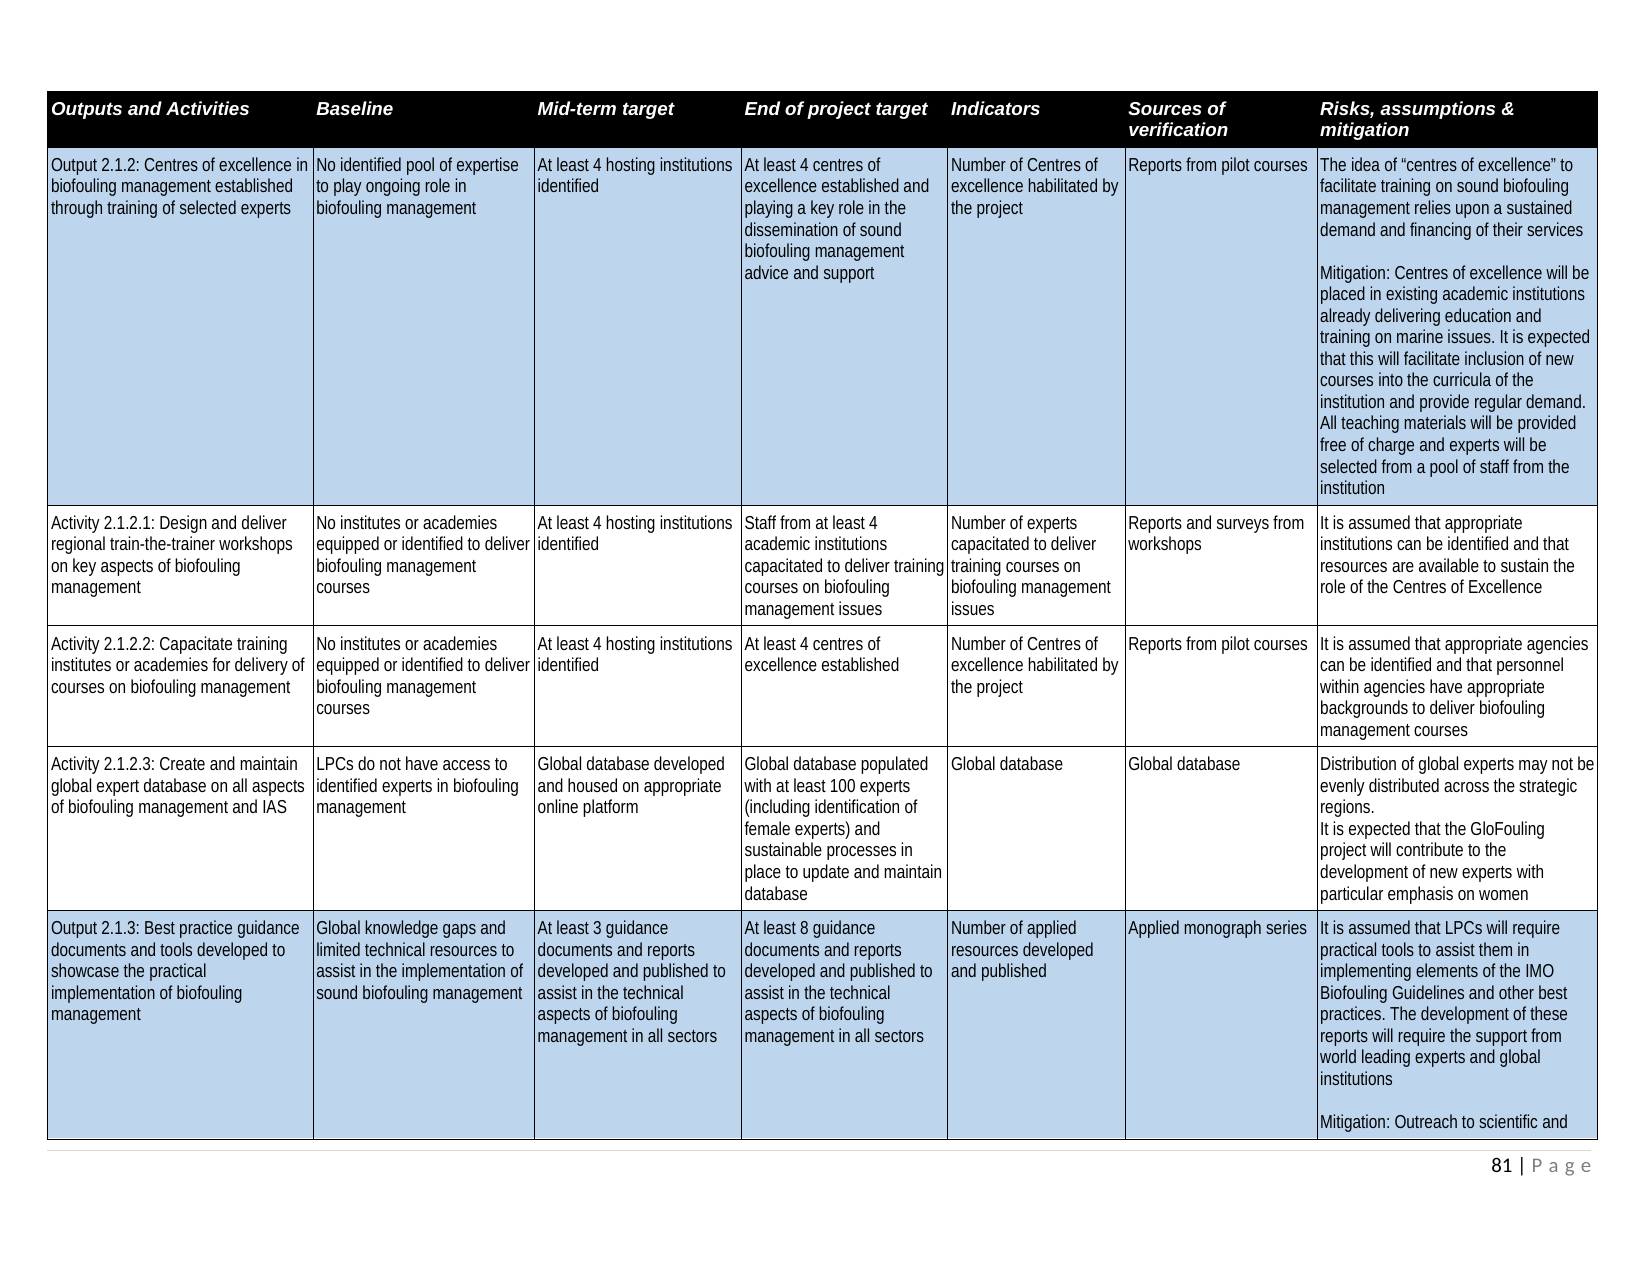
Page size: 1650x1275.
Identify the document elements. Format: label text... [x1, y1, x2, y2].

table_cell It is assumed that appropriate agencies can be identified and that personnel within agencies have appropriate backgrounds to deliver biofouling management courses [1318, 626, 1597, 746]
table_header Sources of verification [1126, 92, 1317, 147]
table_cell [314, 911, 534, 1138]
table_header Risks, assumptions & mitigation [1318, 92, 1597, 147]
table_cell At least 4 hosting institutions identified [535, 506, 741, 625]
table_header End of project target [742, 92, 947, 147]
table_cell No institutes or academies equipped or identified to deliver biofouling management courses [314, 506, 534, 625]
table_header Outputs and Activities [48, 92, 313, 147]
table_cell Activity 2.1.2.2: Capacitate training institutes or academies for delivery of courses on biofouling management [48, 626, 313, 746]
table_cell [48, 911, 313, 1138]
table_cell LPCs do not have access to identified experts in biofouling management [314, 747, 534, 910]
table_cell Global database developed and housed on appropriate online platform [535, 747, 741, 910]
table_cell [742, 911, 947, 1138]
table_cell Global database populated with at least 100 experts (including identification of female experts) and sustainable processes in place to update and maintain database [742, 747, 947, 910]
table_cell Distribution of global experts may not be evenly distributed across the strategic regions. It is expected that the GloFouling project will contribute to the development of new experts with particular emphasis on women [1318, 747, 1597, 910]
table_cell At least 4 centres of excellence established [742, 626, 947, 746]
table_cell Number of Centres of excellence habilitated by the project [948, 626, 1125, 746]
table_cell At least 4 hosting institutions identified [535, 148, 741, 505]
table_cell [948, 911, 1125, 1138]
table_header Mid-term target [535, 92, 741, 147]
table_cell Global database [1126, 747, 1317, 910]
table_cell It is assumed that appropriate institutions can be identified and that resources are available to sustain the role of the Centres of Excellence [1318, 506, 1597, 625]
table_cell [1318, 911, 1597, 1138]
table_cell Global database [948, 747, 1125, 910]
table_cell Applied monograph series [1126, 911, 1317, 1138]
table_cell Reports from pilot courses [1126, 626, 1317, 746]
table_cell Activity 2.1.2.3: Create and maintain global expert database on all aspects of biofouling management and IAS [48, 747, 313, 910]
table_cell No identified pool of expertise to play ongoing role in biofouling management [314, 148, 534, 505]
table_cell Output 2.1.2: Centres of excellence in biofouling management established through training of selected experts [48, 148, 313, 505]
table_cell At least 4 centres of excellence established and playing a key role in the dissemination of sound biofouling management advice and support [742, 148, 947, 505]
table_cell Number of experts capacitated to deliver training courses on biofouling management issues [948, 506, 1125, 625]
table_cell No institutes or academies equipped or identified to deliver biofouling management courses [314, 626, 534, 746]
table_cell The idea of “centres of excellence” to facilitate training on sound biofouling management relies upon a sustained demand and financing of their services Mitigation: Centres of excellence will be placed in existing academic institutions already delivering education and training on marine issues. It is expected that this will facilitate inclusion of new courses into the curricula of the institution and provide regular demand. All teaching materials will be provided free of charge and experts will be selected from a pool of staff from the institution [1318, 148, 1597, 505]
table_cell Staff from at least 4 academic institutions capacitated to deliver training courses on biofouling management issues [742, 506, 947, 625]
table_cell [535, 911, 741, 1138]
table_cell Number of Centres of excellence habilitated by the project [948, 148, 1125, 505]
table_cell Activity 2.1.2.1: Design and deliver regional train-the-trainer workshops on key aspects of biofouling management [48, 506, 313, 625]
table_cell At least 4 hosting institutions identified [535, 626, 741, 746]
table_cell Reports and surveys from workshops [1126, 506, 1317, 625]
table_cell Reports from pilot courses [1126, 148, 1317, 505]
table_header Baseline [314, 92, 534, 147]
table_header Indicators [948, 92, 1125, 147]
